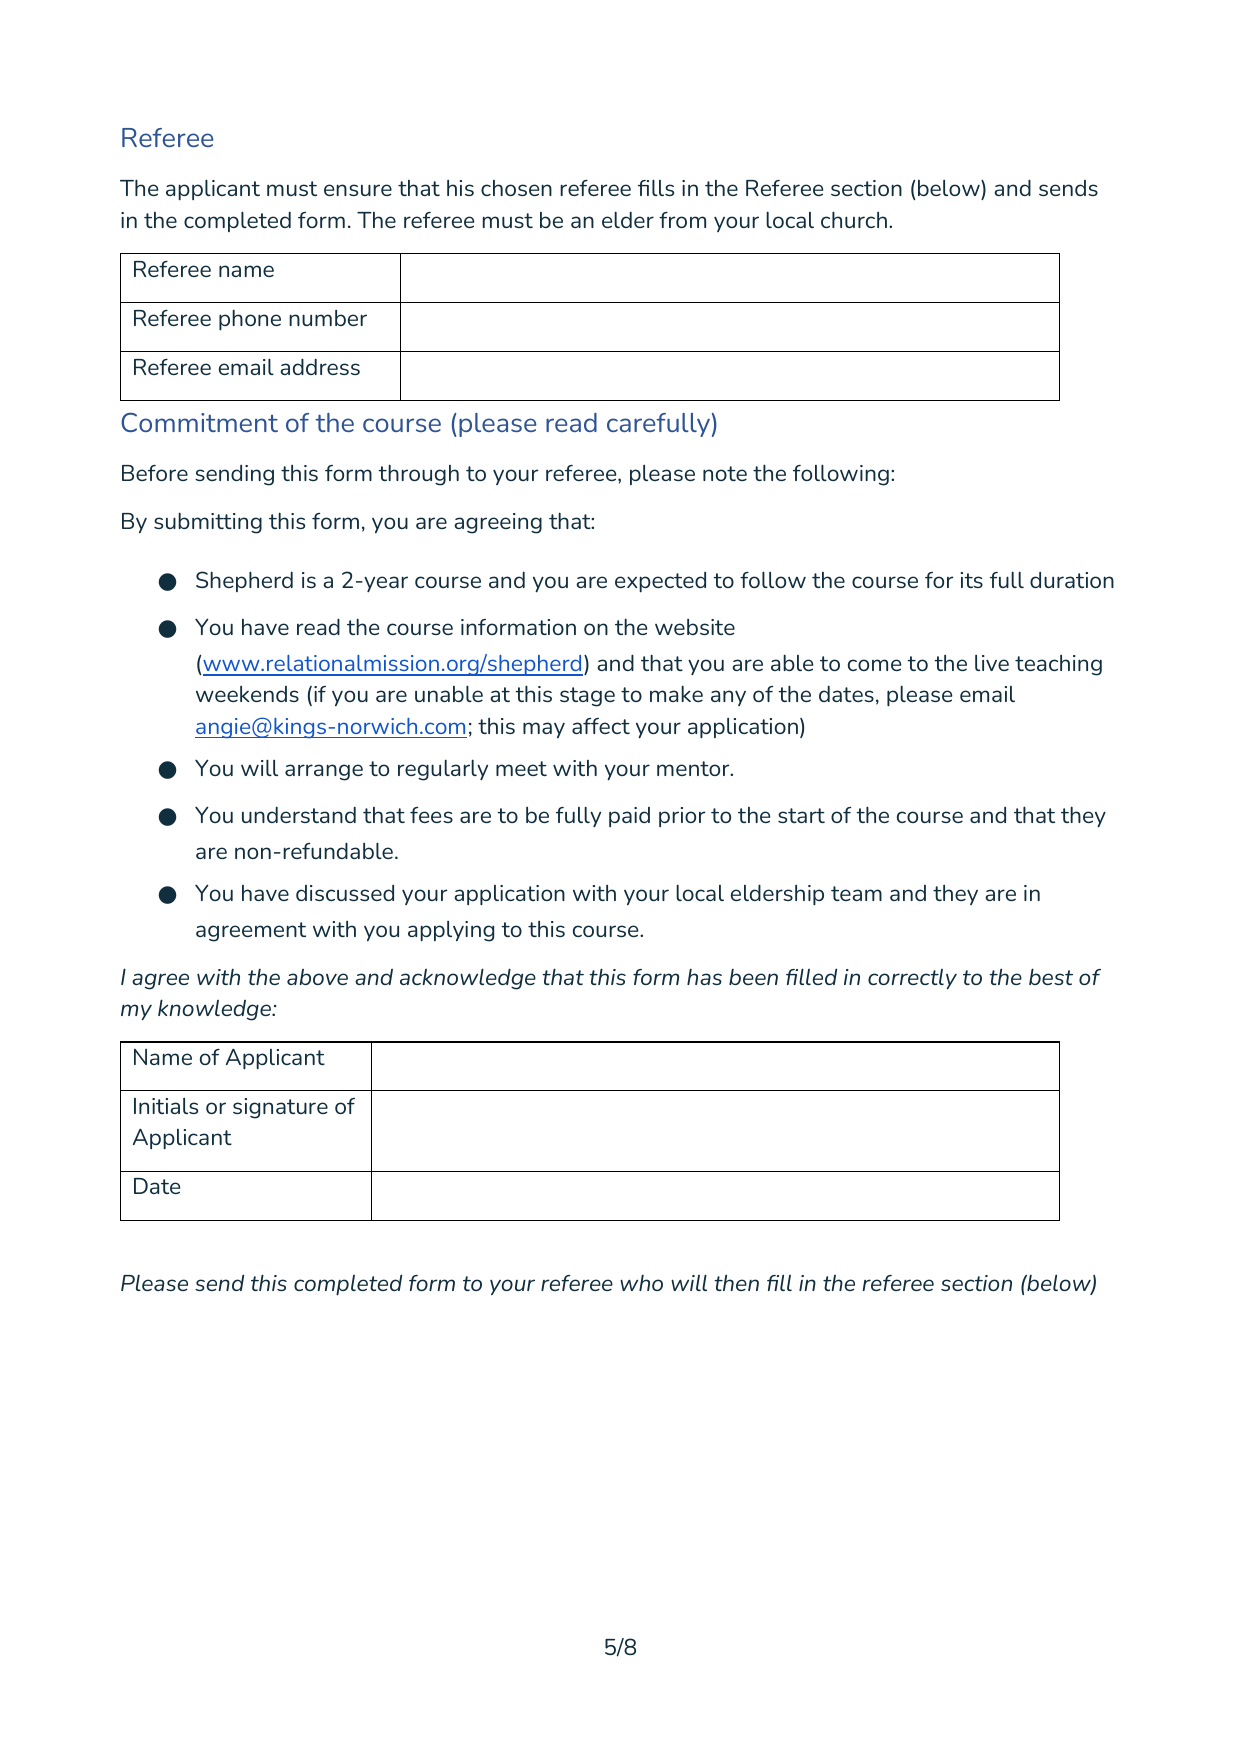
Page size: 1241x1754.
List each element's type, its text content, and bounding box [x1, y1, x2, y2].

list You have discussed your application with your local eldership team and they are in agreement with you applying to this course. [157, 867, 1120, 946]
list You will arrange to regularly meet with your mentor. [157, 742, 1120, 789]
text The applicant must ensure that his chosen referee fills in the Referee section (below) and sends in the completed form. The referee must be an elder from your local church. [120, 174, 1120, 236]
text By submitting this form, you are agreeing that: [120, 506, 1120, 538]
list You understand that fees are to be fully paid prior to the start of the course and that they are non-refundable. [157, 789, 1120, 867]
table_cell [401, 303, 1059, 351]
table_header Referee name [121, 254, 400, 302]
table_cell Date [121, 1172, 371, 1219]
table_cell Referee email address [121, 352, 400, 400]
table_cell [372, 1091, 1059, 1171]
text I agree with the above and acknowledge that this form has been filled in correctly to the best of my knowledge: [120, 962, 1120, 1025]
table_header [401, 254, 1059, 302]
table_cell [372, 1172, 1059, 1219]
table_header [372, 1043, 1059, 1090]
table_cell [401, 352, 1059, 400]
text Please send this completed form to your referee who will then fill in the referee section (below) [120, 1268, 1120, 1300]
list Shepherd is a 2-year course and you are expected to follow the course for its full duration [157, 554, 1120, 601]
subtitle Commitment of the course (please read carefully) [120, 405, 1120, 442]
subtitle Referee [120, 120, 1120, 157]
table_header Name of Applicant [121, 1043, 371, 1090]
text Before sending this form through to your referee, please note the following: [120, 458, 1120, 490]
list You have read the course information on the website (www.relationalmission.org/shepherd) and that you are able to come to the live teaching weekends (if you are unable at this stage to make any of the dates, please email angie@kings-norwich.com; this may affect your application) [157, 601, 1120, 742]
table_cell Initials or signature of Applicant [121, 1091, 371, 1171]
table_cell Referee phone number [121, 303, 400, 351]
